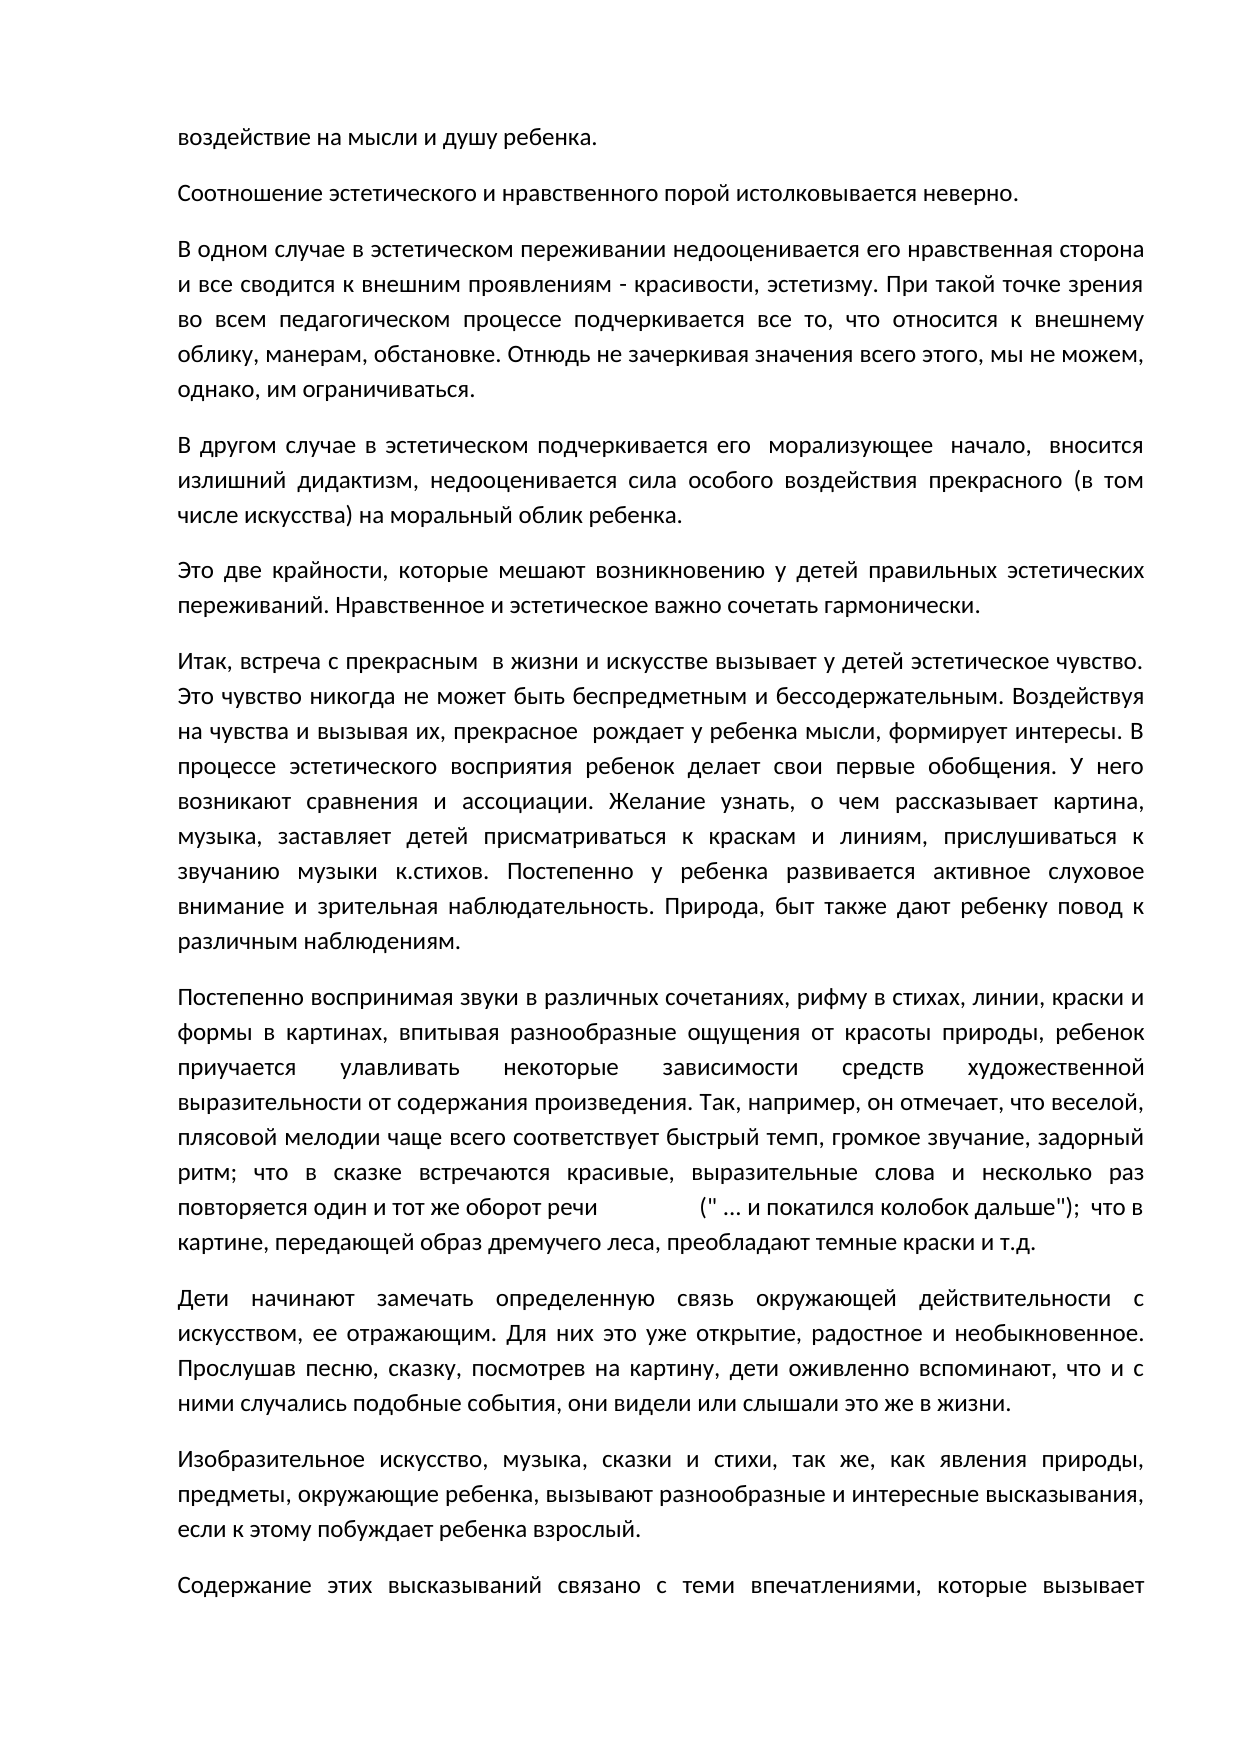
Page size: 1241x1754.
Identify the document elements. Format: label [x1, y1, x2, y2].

table_header [174, 118, 1148, 1602]
